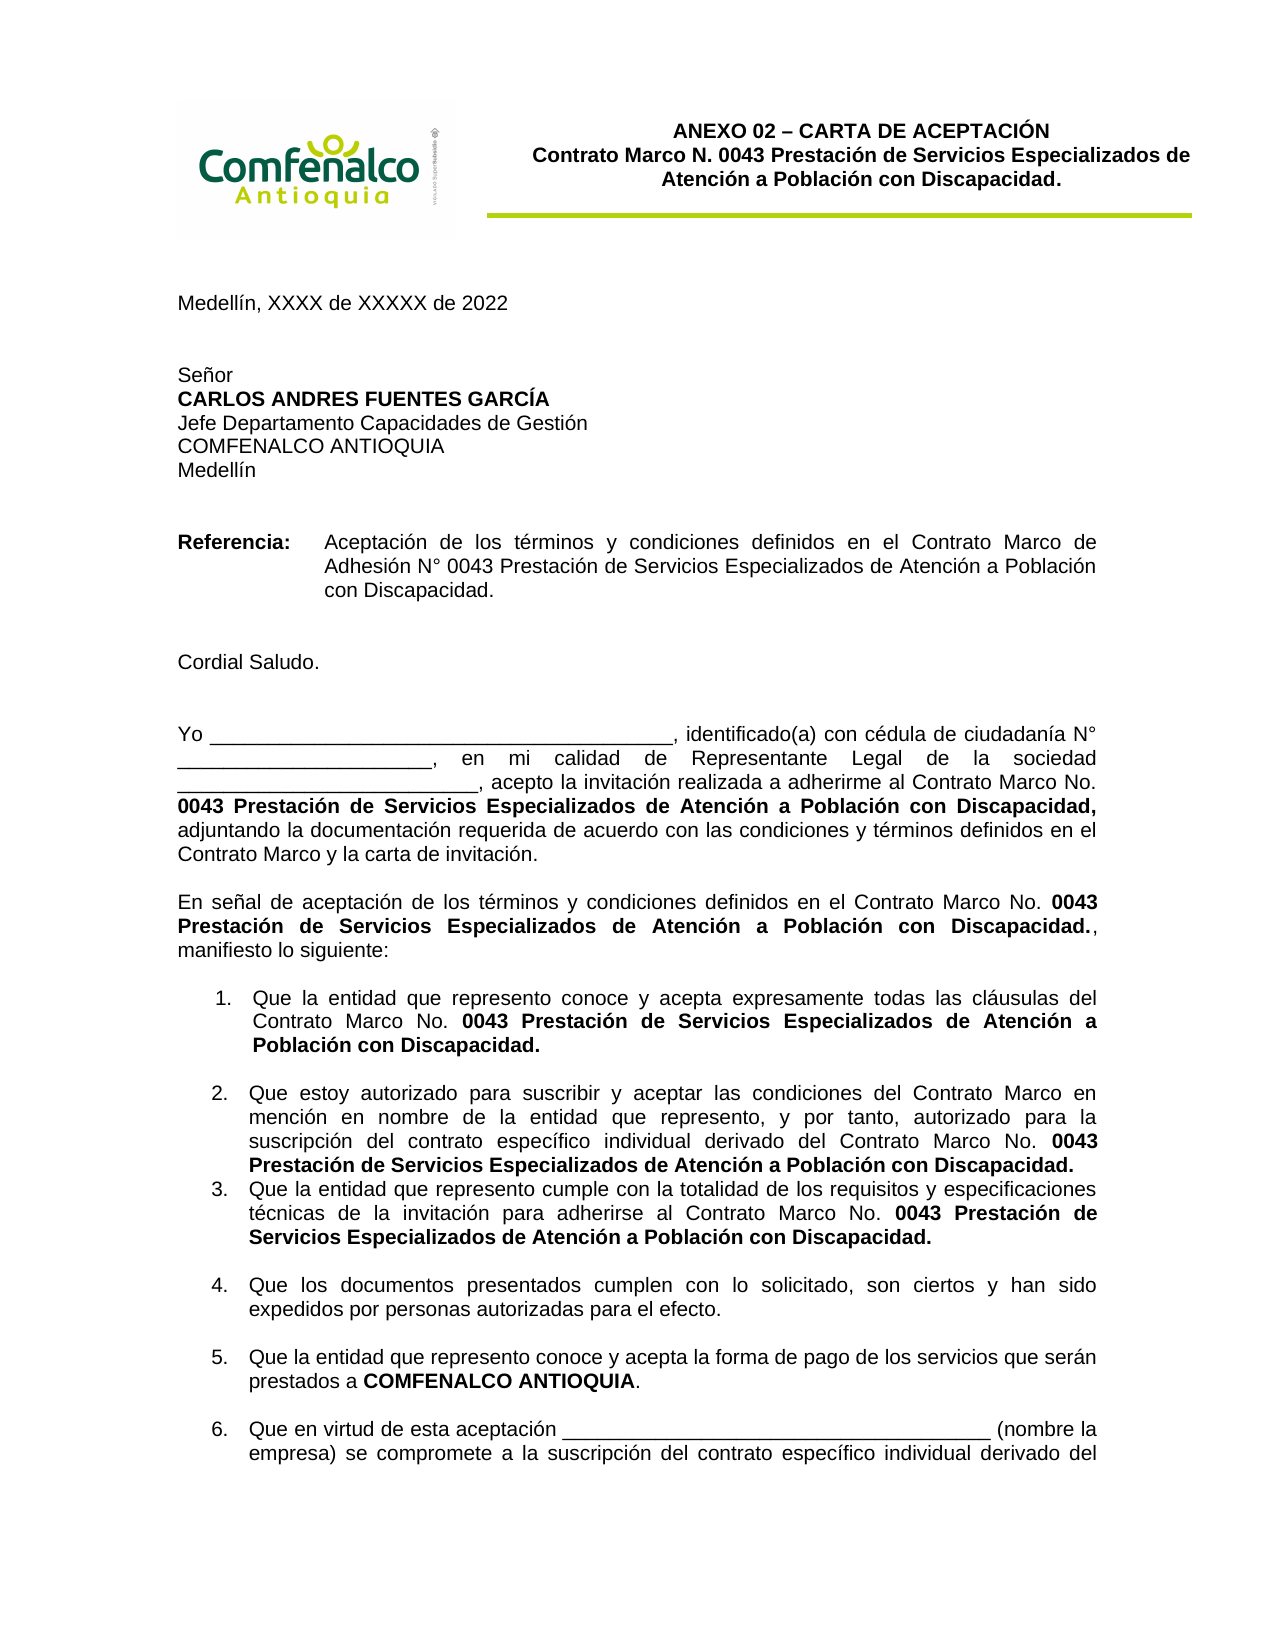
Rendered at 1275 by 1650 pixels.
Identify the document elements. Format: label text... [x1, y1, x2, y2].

text COMFENALCO ANTIOQUIA [177, 434, 1098, 458]
text Señor [177, 362, 1098, 386]
list Que estoy autorizado para suscribir y aceptar las condiciones del Contrato Marco en mención en nombre de la entidad que represento, y por tanto, autorizado para la suscripción del contrato específico individual derivado del Contrato Marco No. 0043 Prestación de Servicios Especializados de Atención a Población con Discapacidad. [211, 1081, 1098, 1177]
picture [177, 100, 458, 241]
text Referencia: Aceptación de los términos y condiciones definidos en el Contrato Marco de Adhesión N° 0043 Prestación de Servicios Especializados de Atención a Población con Discapacidad. [177, 530, 1098, 602]
list Que la entidad que represento conoce y acepta expresamente todas las cláusulas del Contrato Marco No. 0043 Prestación de Servicios Especializados de Atención a Población con Discapacidad. [215, 985, 1098, 1057]
text Cordial Saludo. [177, 650, 1098, 674]
list Que los documentos presentados cumplen con lo solicitado, son ciertos y han sido expedidos por personas autorizadas para el efecto. [211, 1273, 1098, 1321]
text CARLOS ANDRES FUENTES GARCÍA [177, 386, 1098, 410]
text Yo ________________________________________, identificado(a) con cédula de ciudadanía N° ______________________, en mi calidad de Representante Legal de la sociedad __________________________, acepto la invitación realizada a adherirme al Contrato Marco No. 0043 Prestación de Servicios Especializados de Atención a Población con Discapacidad, adjuntando la documentación requerida de acuerdo con las condiciones y términos definidos en el Contrato Marco y la carta de invitación. [177, 722, 1098, 866]
list Que la entidad que represento conoce y acepta la forma de pago de los servicios que serán prestados a COMFENALCO ANTIOQUIA. [211, 1345, 1098, 1393]
text Jefe Departamento Capacidades de Gestión [177, 410, 1098, 434]
text En señal de aceptación de los términos y condiciones definidos en el Contrato Marco No. 0043 Prestación de Servicios Especializados de Atención a Población con Discapacidad., manifiesto lo siguiente: [177, 889, 1098, 961]
text Medellín, XXXX de XXXXX de 2022 [177, 291, 1098, 314]
text Medellín [177, 458, 1098, 482]
list Que la entidad que represento cumple con la totalidad de los requisitos y especificaciones técnicas de la invitación para adherirse al Contrato Marco No. 0043 Prestación de Servicios Especializados de Atención a Población con Discapacidad. [211, 1177, 1098, 1249]
